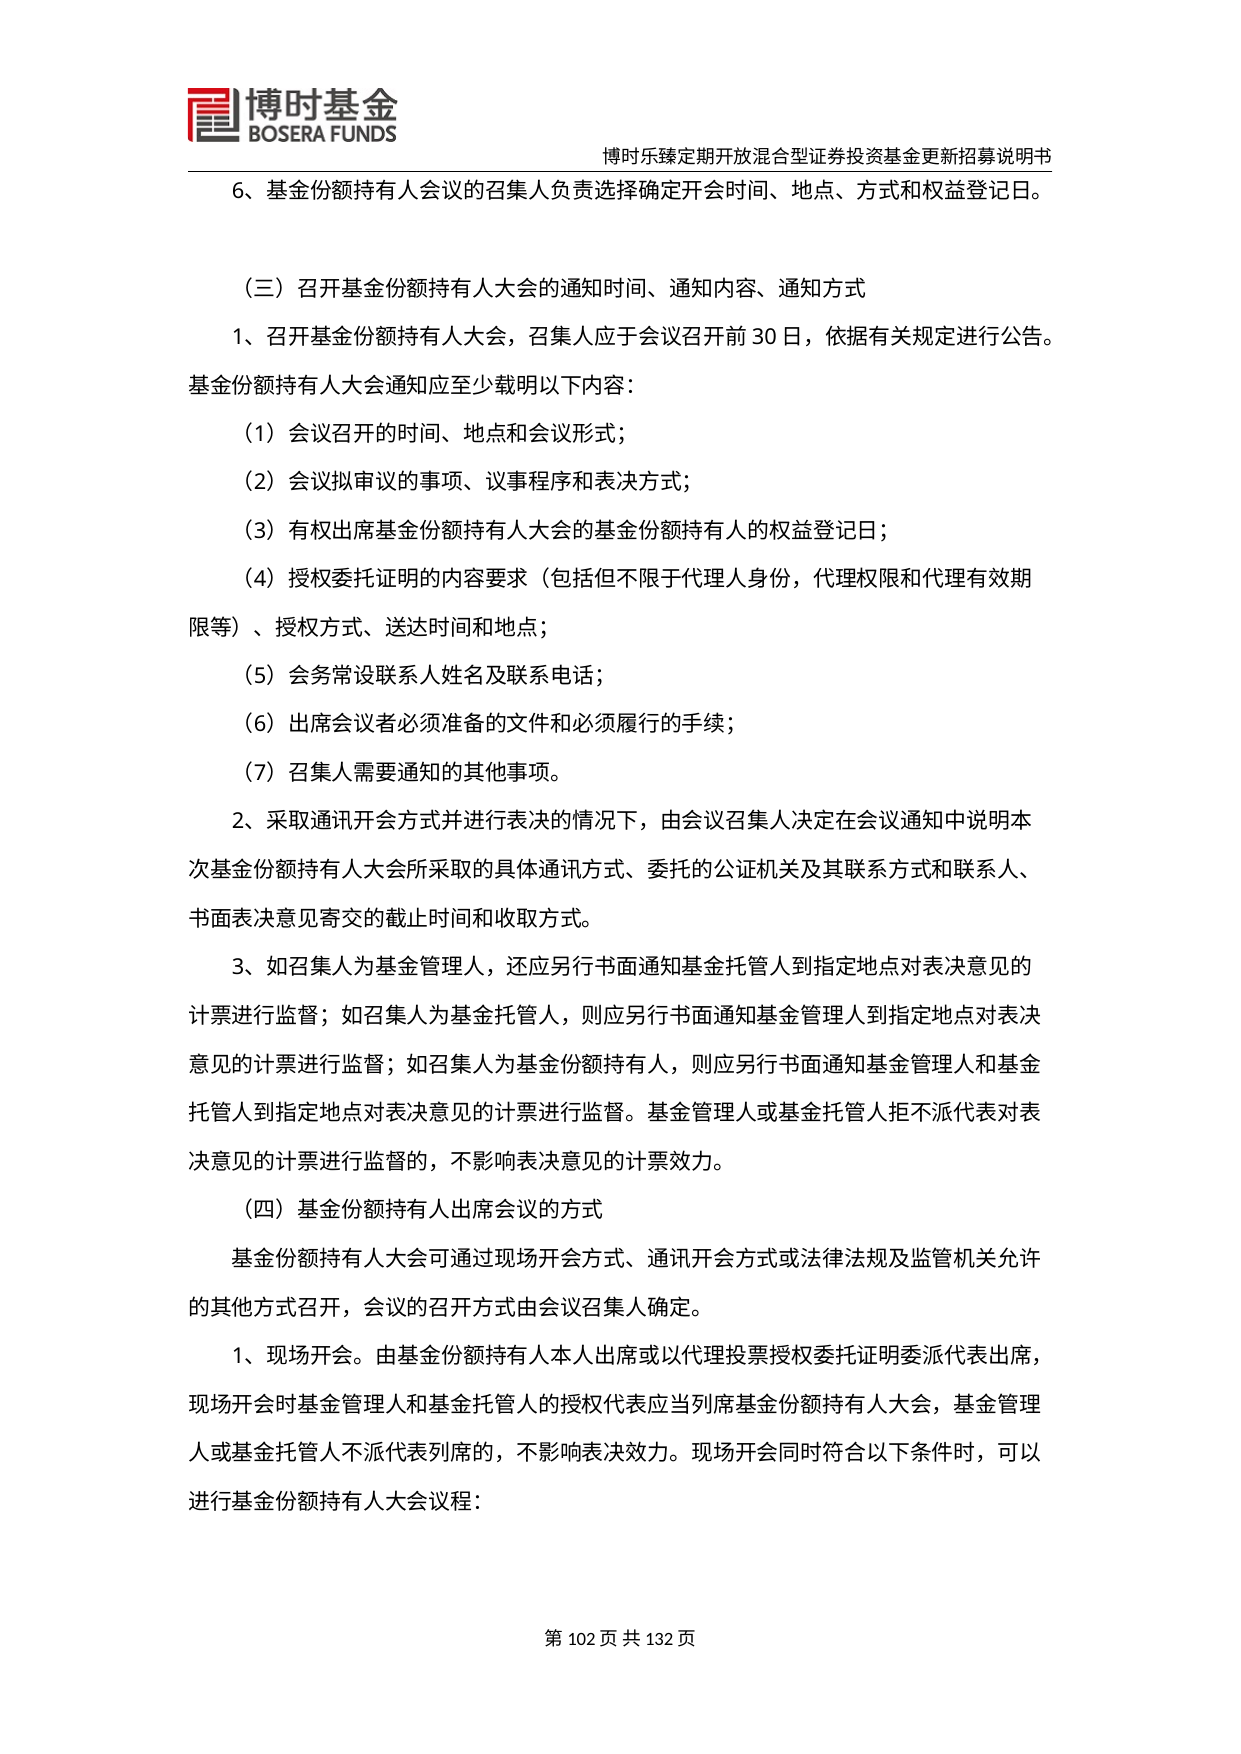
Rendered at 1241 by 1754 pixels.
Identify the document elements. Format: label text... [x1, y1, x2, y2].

text （5）会务常设联系人姓名及联系电话； [188, 658, 1052, 690]
picture [187, 88, 398, 142]
text （2）会议拟审议的事项、议事程序和表决方式； [188, 464, 1052, 497]
text （7）召集人需要通知的其他事项。 [188, 754, 1052, 787]
text （1）会议召开的时间、地点和会议形式； [188, 416, 1052, 448]
text 6、基金份额持有人会议的召集人负责选择确定开会时间、地点、方式和权益登记日。 [188, 173, 1052, 254]
text 3、如召集人为基金管理人，还应另行书面通知基金托管人到指定地点对表决意见的计票进行监督；如召集人为基金托管人，则应另行书面通知基金管理人到指定地点对表决意见的计票进行监督；如召集人为基金份额持有人，则应另行书面通知基金管理人和基金托管人到指定地点对表决意见的计票进行监督。基金管理人或基金托管人拒不派代表对表决意见的计票进行监督的，不影响表决意见的计票效力。 [188, 949, 1052, 1176]
text （6）出席会议者必须准备的文件和必须履行的手续； [188, 706, 1052, 739]
text 2、采取通讯开会方式并进行表决的情况下，由会议召集人决定在会议通知中说明本次基金份额持有人大会所采取的具体通讯方式、委托的公证机关及其联系方式和联系人、书面表决意见寄交的截止时间和收取方式。 [188, 803, 1052, 933]
text 1、召开基金份额持有人大会，召集人应于会议召开前30日，依据有关规定进行公告。基金份额持有人大会通知应至少载明以下内容： [188, 319, 1052, 400]
text （3）有权出席基金份额持有人大会的基金份额持有人的权益登记日； [188, 512, 1052, 545]
text （四）基金份额持有人出席会议的方式 [188, 1192, 1052, 1224]
text （4）授权委托证明的内容要求（包括但不限于代理人身份，代理权限和代理有效期限等）、授权方式、送达时间和地点； [188, 561, 1052, 642]
text 基金份额持有人大会可通过现场开会方式、通讯开会方式或法律法规及监管机关允许的其他方式召开，会议的召开方式由会议召集人确定。 [188, 1240, 1052, 1322]
text 1、现场开会。由基金份额持有人本人出席或以代理投票授权委托证明委派代表出席，现场开会时基金管理人和基金托管人的授权代表应当列席基金份额持有人大会，基金管理人或基金托管人不派代表列席的，不影响表决效力。现场开会同时符合以下条件时，可以进行基金份额持有人大会议程： [188, 1337, 1052, 1516]
text （三）召开基金份额持有人大会的通知时间、通知内容、通知方式 [188, 270, 1052, 303]
